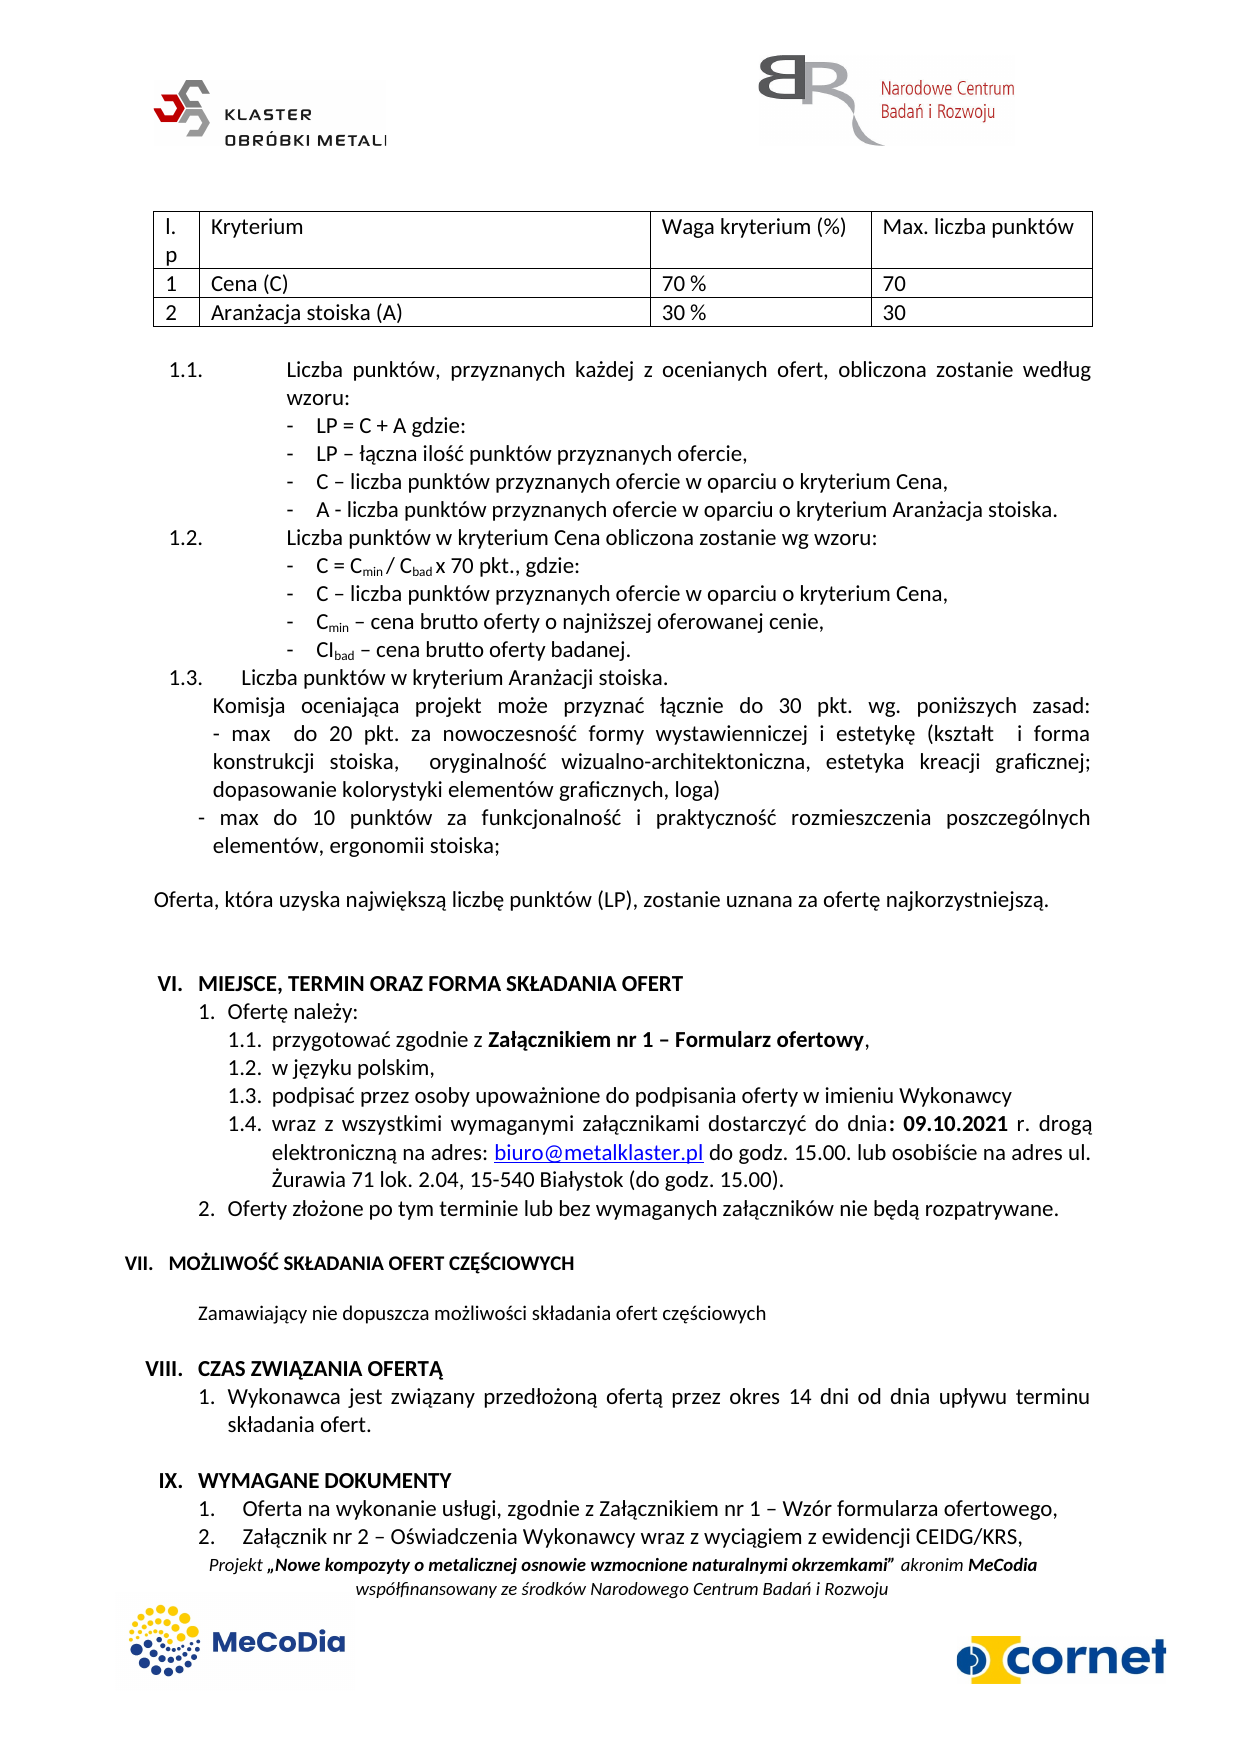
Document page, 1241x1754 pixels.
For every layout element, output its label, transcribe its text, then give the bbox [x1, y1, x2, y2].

list LP = C + A gdzie: [286, 411, 1092, 439]
list w języku polskim, [227, 1053, 1092, 1082]
table_cell 30 [872, 298, 1092, 326]
list Cmin – cena brutto oferty o najniższej oferowanej cenie, [286, 607, 1092, 635]
list LP – łączna ilość punktów przyznanych ofercie, [286, 439, 1092, 467]
list CIbad – cena brutto oferty badanej. [286, 635, 1092, 663]
list Wykonawca jest związany przedłożoną ofertą przez okres 14 dni od dnia upływu terminu składania ofert. [198, 1382, 1092, 1438]
text Oferta, która uzyska największą liczbę punktów (LP), zostanie uznana za ofertę najkorzystniejszą. [153, 885, 1092, 913]
text Zamawiający nie dopuszcza możliwości składania ofert częściowych [198, 1301, 1092, 1326]
picture [956, 1636, 1167, 1684]
picture [114, 1592, 355, 1691]
list Załącznik nr 2 – Oświadczenia Wykonawcy wraz z wyciągiem z ewidencji CEIDG/KRS, [198, 1522, 1092, 1550]
list WYMAGANE DOKUMENTY [183, 1466, 1092, 1494]
list Oferty złożone po tym terminie lub bez wymaganych załączników nie będą rozpatrywane. [198, 1194, 1092, 1222]
table_header Waga kryterium (%) [651, 212, 871, 268]
list przygotować zgodnie z Załącznikiem nr 1 – Formularz ofertowy, [227, 1026, 1092, 1053]
table_cell Aranżacja stoiska (A) [200, 298, 650, 326]
table_header l.p [154, 212, 199, 268]
picture [758, 55, 1015, 146]
list Liczba punktów w kryterium Cena obliczona zostanie wg wzoru: [168, 523, 1092, 551]
picture [153, 80, 387, 146]
table_cell 30 % [651, 298, 871, 326]
table_cell 70 [872, 269, 1092, 297]
list Ofertę należy: [198, 997, 1092, 1026]
list C – liczba punktów przyznanych ofercie w oparciu o kryterium Cena, [286, 579, 1092, 607]
list C – liczba punktów przyznanych ofercie w oparciu o kryterium Cena, [286, 467, 1092, 495]
table_header Max. liczba punktów [872, 212, 1092, 268]
table_cell 2 [154, 298, 199, 326]
list CZAS ZWIĄZANIA OFERTĄ [183, 1354, 1092, 1382]
list Liczba punktów w kryterium Aranżacji stoiska. [168, 663, 1092, 691]
text - max do 10 punktów za funkcjonalność i praktyczność rozmieszczenia poszczególnych elementów, ergonomii stoiska; [198, 803, 1092, 859]
text Komisja oceniająca projekt może przyznać łącznie do 30 pkt. wg. poniższych zasad: - max do 20 pkt. za nowoczesność formy wystawienniczej i estetykę (kształt i forma konstrukcji stoiska, oryginalność wizualno-architektoniczna, estetyka kreacji graficznej; dopasowanie kolorystyki elementów graficznych, loga) [213, 691, 1092, 803]
list MOŻLIWOŚĆ SKŁADANIA OFERT CZĘŚCIOWYCH [153, 1250, 1092, 1275]
list A - liczba punktów przyznanych ofercie w oparciu o kryterium Aranżacja stoiska. [286, 495, 1092, 523]
table_cell 1 [154, 269, 199, 297]
table_header Kryterium [200, 212, 650, 268]
list C = Cmin / Cbad x 70 pkt., gdzie: [286, 551, 1092, 579]
list Oferta na wykonanie usługi, zgodnie z Załącznikiem nr 1 – Wzór formularza ofertowego, [198, 1494, 1092, 1522]
table_cell 70 % [651, 269, 871, 297]
list Liczba punktów, przyznanych każdej z ocenianych ofert, obliczona zostanie według wzoru: [168, 355, 1092, 411]
list podpisać przez osoby upoważnione do podpisania oferty w imieniu Wykonawcy [227, 1082, 1092, 1109]
list MIEJSCE, TERMIN ORAZ FORMA SKŁADANIA OFERT [183, 969, 1092, 997]
list wraz z wszystkimi wymaganymi załącznikami dostarczyć do dnia: 09.10.2021 r. drogą elektroniczną na adres: biuro@metalklaster.pl do godz. 15.00. lub osobiście na adres ul. Żurawia 71 lok. 2.04, 15-540 Białystok (do godz. 15.00). [227, 1109, 1092, 1194]
table_cell Cena (C) [200, 269, 650, 297]
